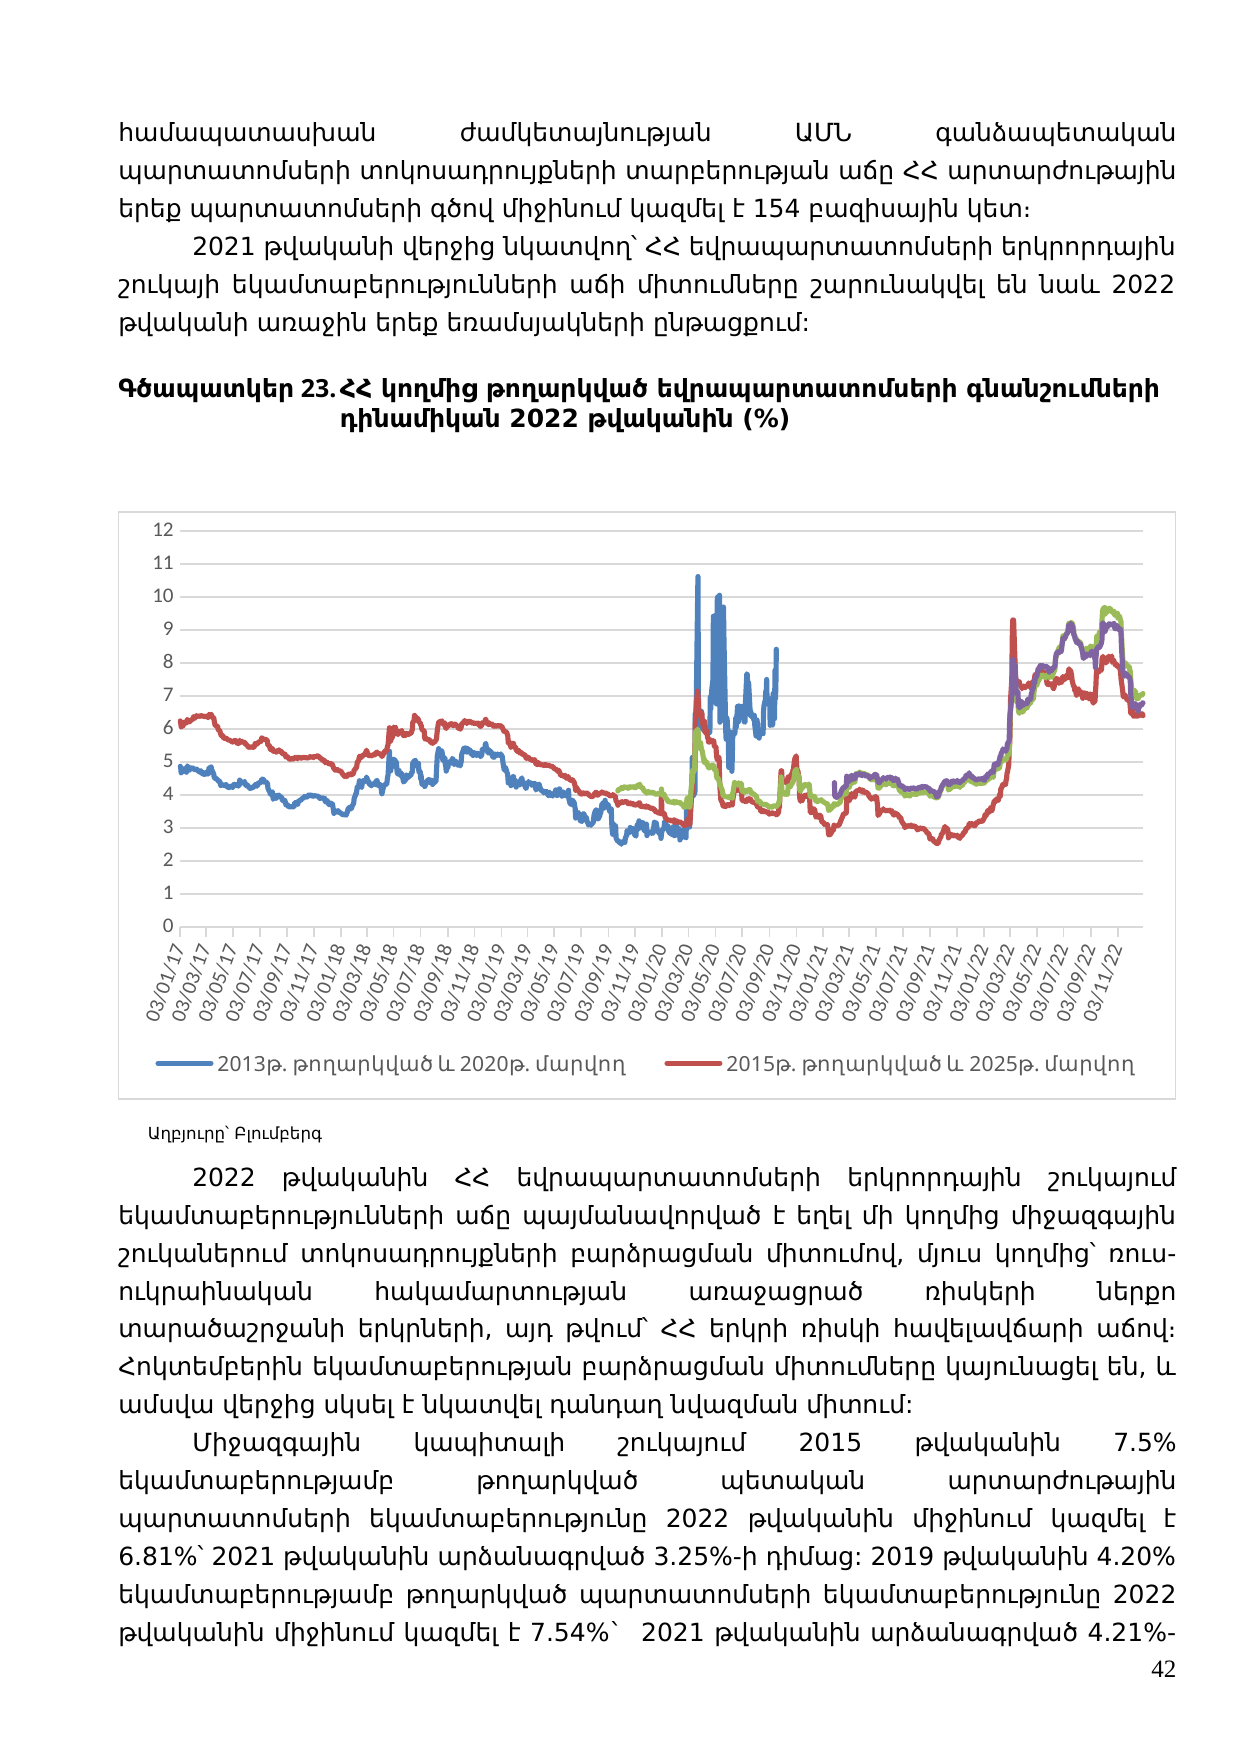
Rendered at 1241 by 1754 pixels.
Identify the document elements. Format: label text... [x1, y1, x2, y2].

subtitle ՀՀ կողմից թողարկված եվրապարտատոմսերի գնանշումների դինամիկան 2022 թվականին (%) [118, 371, 1176, 434]
text Աղբյուրը՝ Բլումբերգ [118, 1124, 1176, 1143]
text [118, 118, 1177, 223]
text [118, 1428, 1177, 1647]
text 2021 թվականի վերջից նկատվող՝ ՀՀ եվրապարտատոմսերի երկրորդային շուկայի եկամտաբերությունների աճի միտումները շարունակվել են նաև 2022 թվականի առաջին երեք եռամսյակների ընթացքում: [118, 232, 1176, 337]
text 2022 թվականին ՀՀ եվրապարտատոմսերի երկրորդային շուկայում եկամտաբերությունների աճը պայմանավորված է եղել մի կողմից միջազգային շուկաներում տոկոսադրույքների բարձրացման միտումով, մյուս կողմից՝ ռուս-ուկրաինական հակամարտության առաջացրած ռիսկերի ներքո տարածաշրջանի երկրների, այդ թվում՝ ՀՀ երկրի ռիսկի հավելավճարի աճով։ Հոկտեմբերին եկամտաբերության բարձրացման միտումները կայունացել են, և ամսվա վերջից սկսել է նկատվել դանդաղ նվազման միտում: [118, 1163, 1177, 1419]
